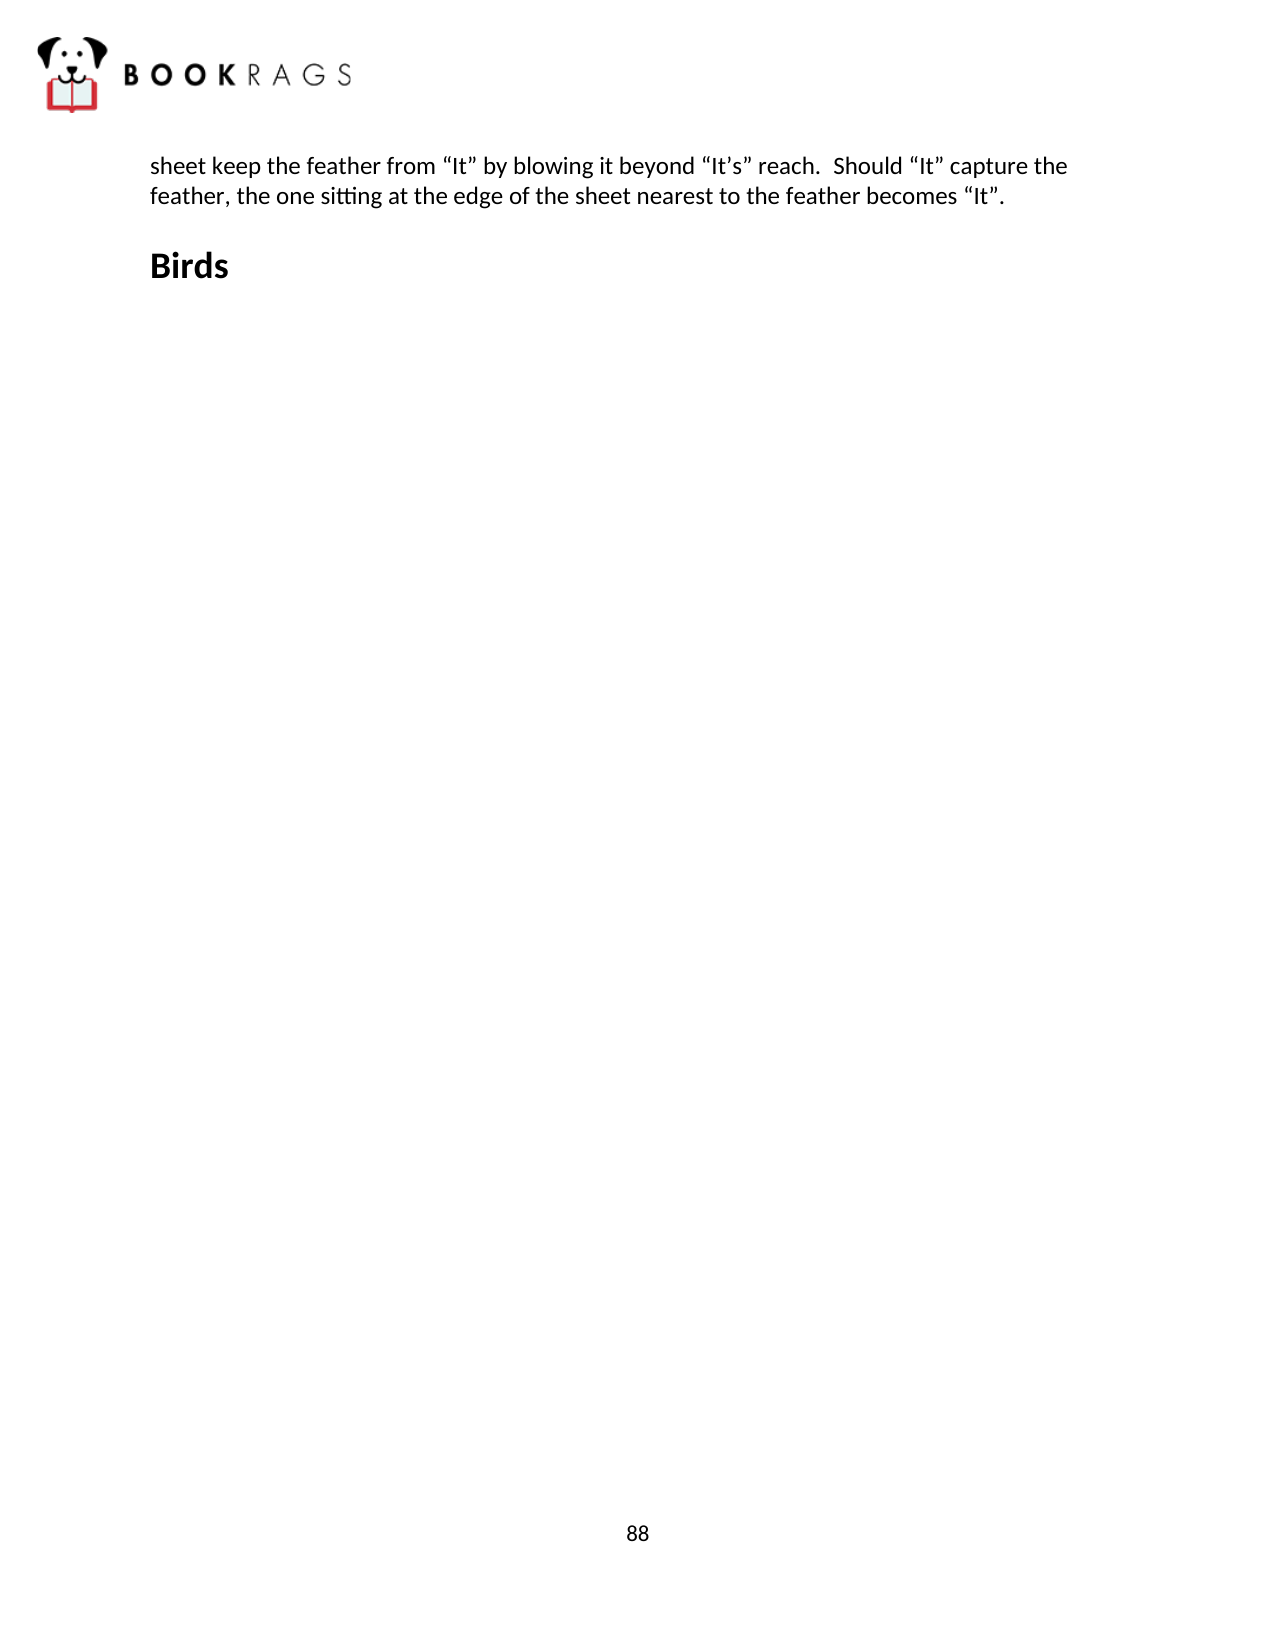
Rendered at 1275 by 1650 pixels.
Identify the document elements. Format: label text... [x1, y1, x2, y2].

picture [37, 37, 351, 113]
text Birds [150, 242, 1125, 288]
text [150, 150, 1125, 211]
